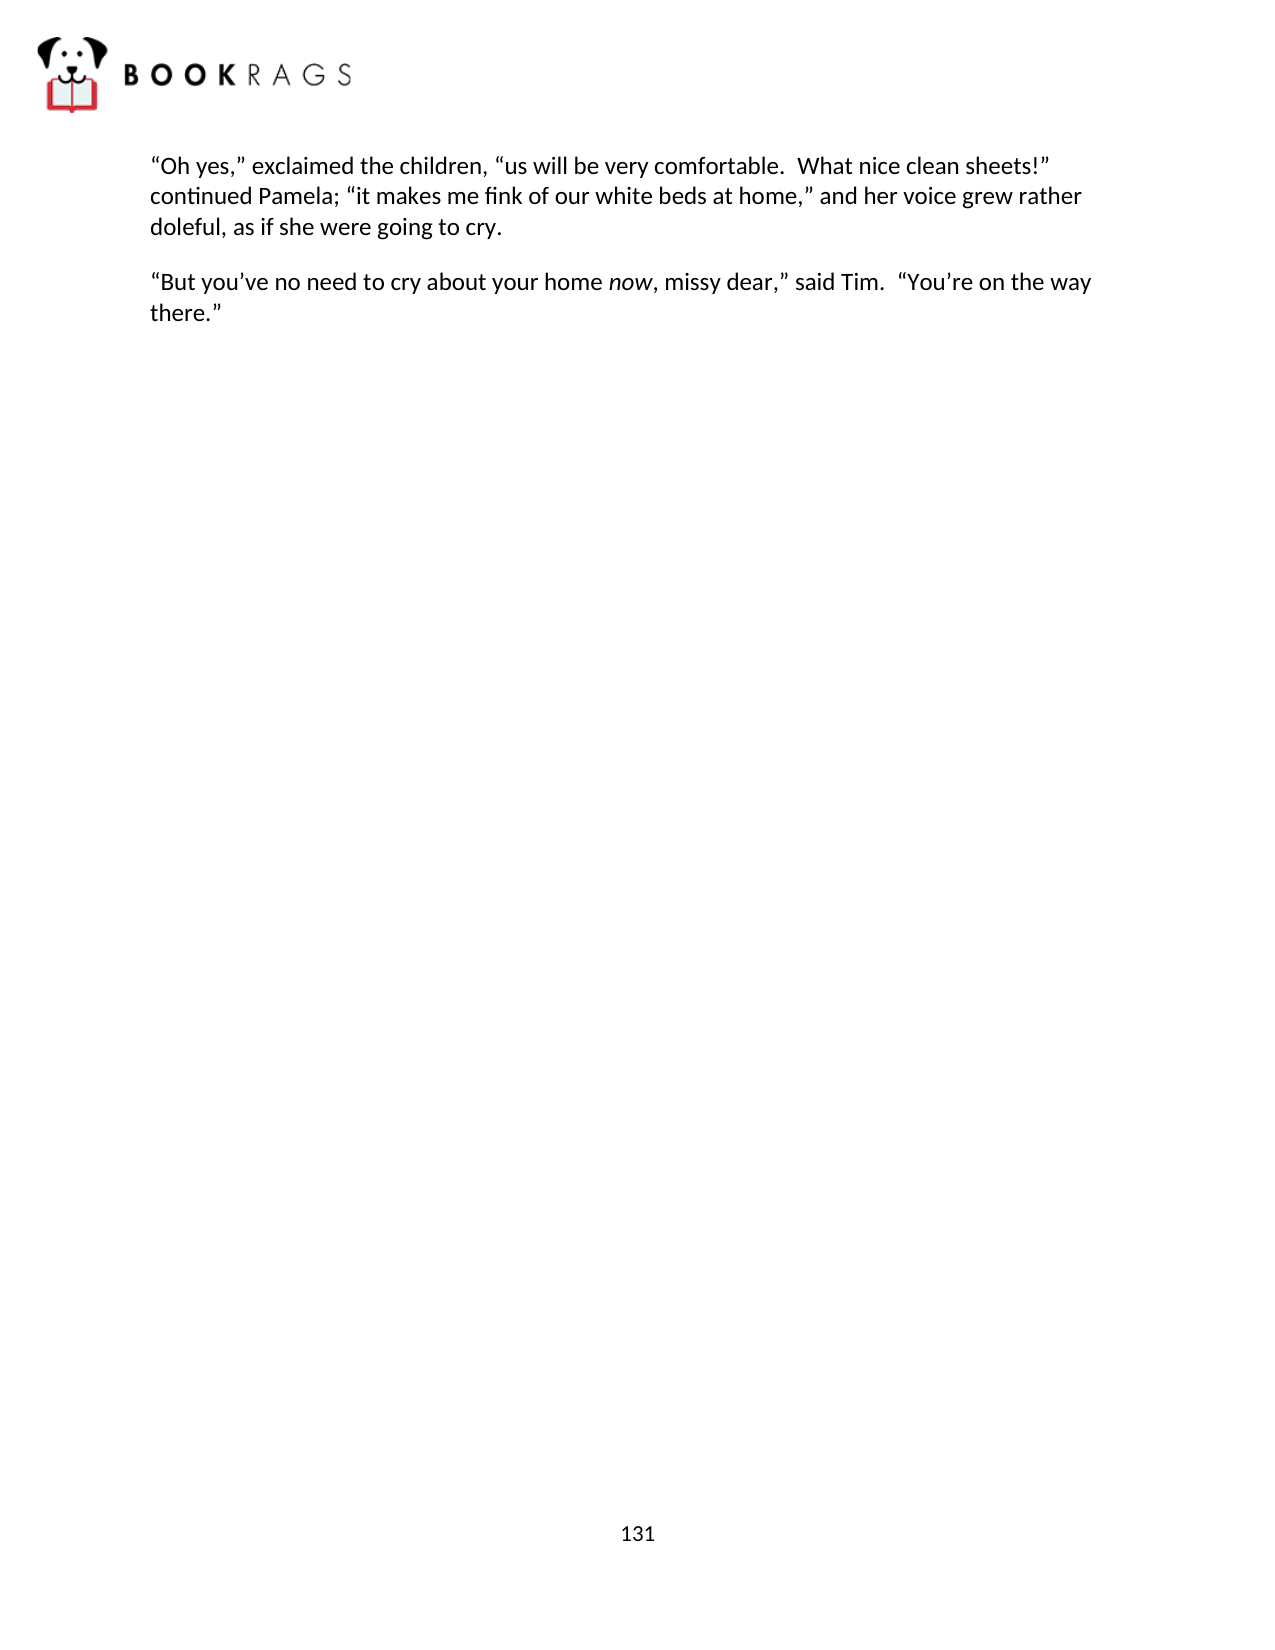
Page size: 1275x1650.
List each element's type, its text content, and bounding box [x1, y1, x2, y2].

picture [37, 37, 351, 113]
text “But you’ve no need to cry about your home now, missy dear,” said Tim. “You’re on the way there.” [150, 267, 1125, 328]
text “Oh yes,” exclaimed the children, “us will be very comfortable. What nice clean sheets!” continued Pamela; “it makes me fink of our white beds at home,” and her voice grew rather doleful, as if she were going to cry. [150, 150, 1125, 242]
